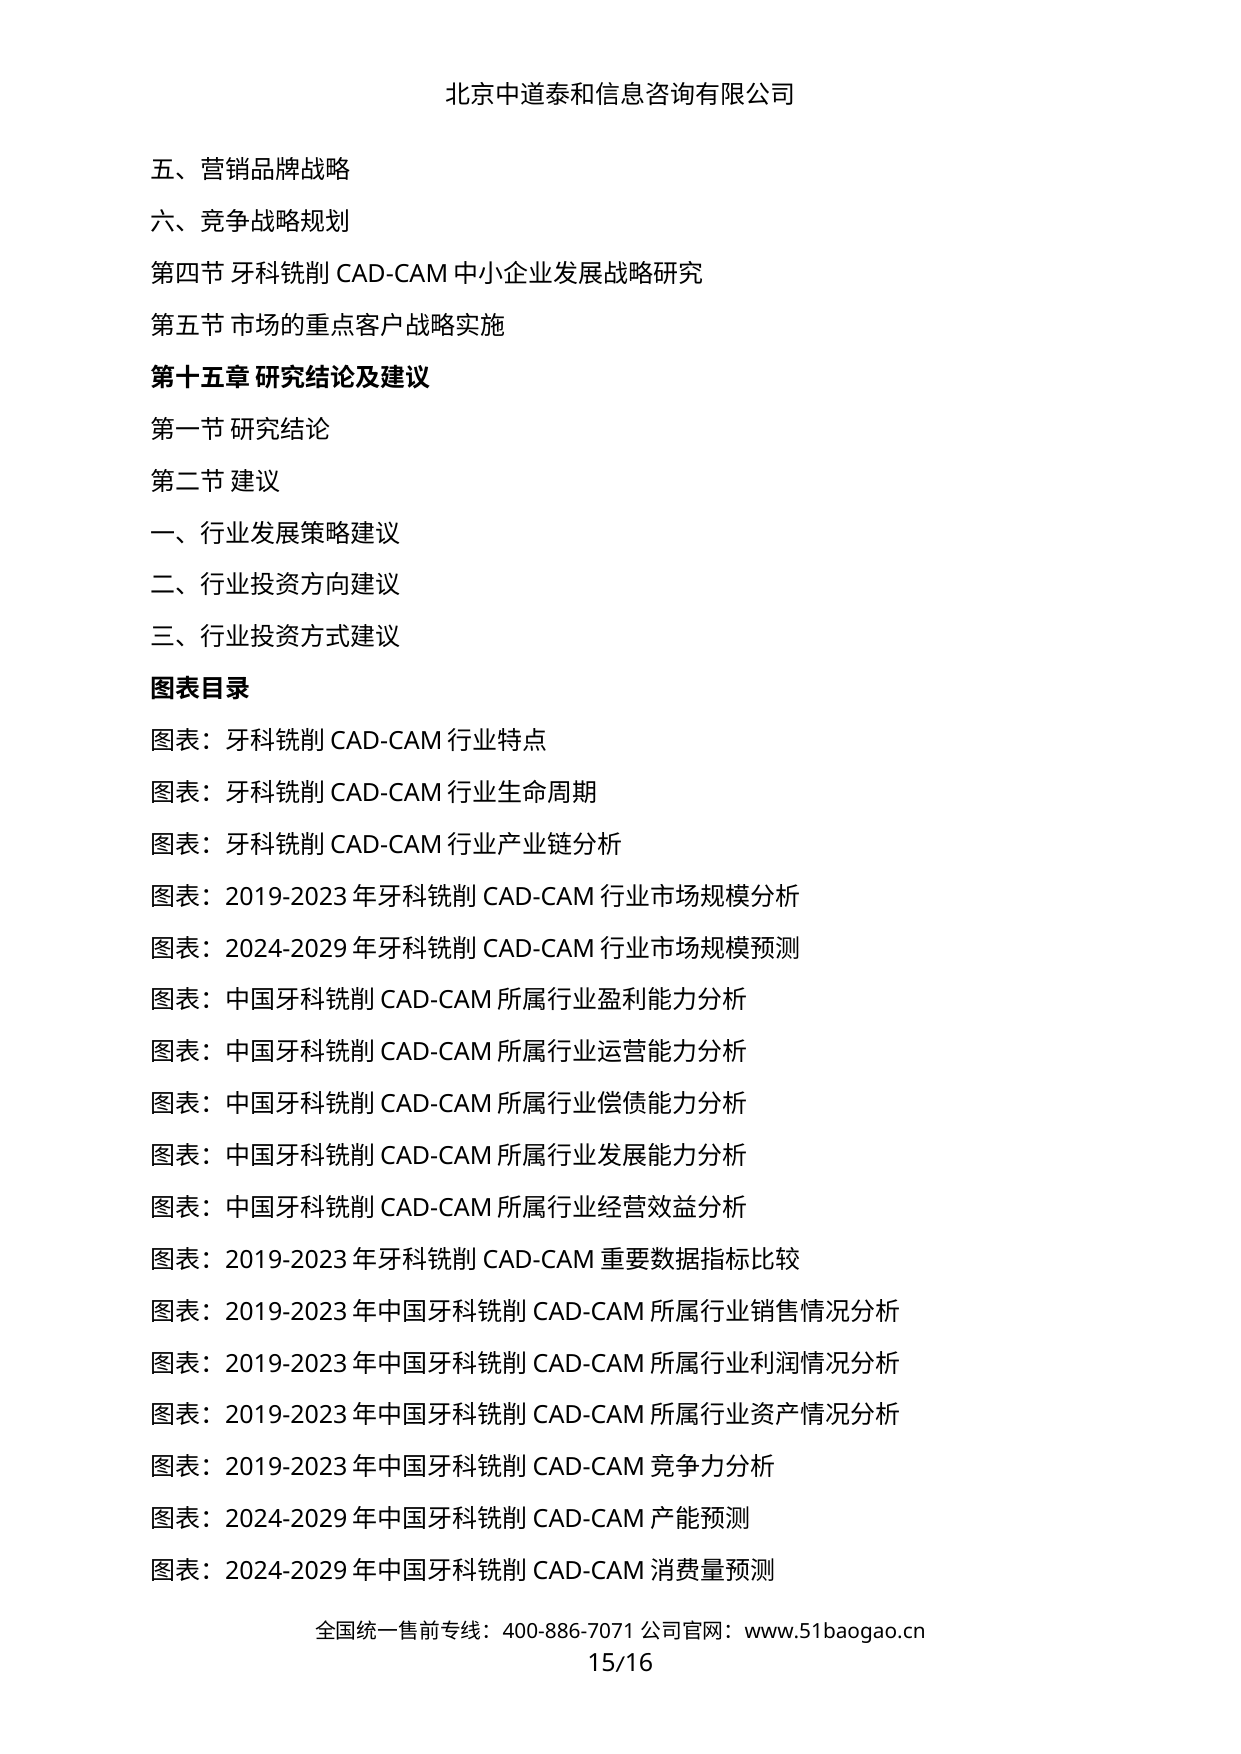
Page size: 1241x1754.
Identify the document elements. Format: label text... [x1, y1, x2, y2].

text 图表：2024-2029年牙科铣削CAD-CAM行业市场规模预测 [150, 928, 1090, 964]
text 六、竞争战略规划 [150, 202, 1090, 238]
text 图表：中国牙科铣削CAD-CAM所属行业运营能力分析 [150, 1032, 1090, 1068]
text 图表：2019-2023年中国牙科铣削CAD-CAM所属行业资产情况分析 [150, 1395, 1090, 1431]
text 图表目录 [150, 669, 1090, 705]
text 图表：牙科铣削CAD-CAM行业产业链分析 [150, 824, 1090, 861]
text 图表：2019-2023年中国牙科铣削CAD-CAM所属行业销售情况分析 [150, 1291, 1090, 1327]
text 三、行业投资方式建议 [150, 617, 1090, 653]
text 图表：中国牙科铣削CAD-CAM所属行业盈利能力分析 [150, 980, 1090, 1016]
text 五、营销品牌战略 [150, 150, 1090, 186]
text 图表：2024-2029年中国牙科铣削CAD-CAM消费量预测 [150, 1551, 1090, 1587]
text 第四节 牙科铣削CAD-CAM中小企业发展战略研究 [150, 254, 1090, 290]
text 一、行业发展策略建议 [150, 513, 1090, 549]
text 图表：牙科铣削CAD-CAM行业生命周期 [150, 772, 1090, 809]
text 图表：2019-2023年中国牙科铣削CAD-CAM所属行业利润情况分析 [150, 1343, 1090, 1379]
text 图表：中国牙科铣削CAD-CAM所属行业发展能力分析 [150, 1136, 1090, 1172]
text 图表：2024-2029年中国牙科铣削CAD-CAM产能预测 [150, 1499, 1090, 1535]
text 图表：中国牙科铣削CAD-CAM所属行业偿债能力分析 [150, 1084, 1090, 1120]
text 第五节 市场的重点客户战略实施 [150, 306, 1090, 342]
text 图表：中国牙科铣削CAD-CAM所属行业经营效益分析 [150, 1187, 1090, 1224]
text 第一节 研究结论 [150, 409, 1090, 446]
text 二、行业投资方向建议 [150, 565, 1090, 601]
text 第十五章 研究结论及建议 [150, 357, 1090, 394]
text 第二节 建议 [150, 461, 1090, 497]
text 图表：2019-2023年中国牙科铣削CAD-CAM竞争力分析 [150, 1447, 1090, 1483]
text 图表：牙科铣削CAD-CAM行业特点 [150, 721, 1090, 757]
text 图表：2019-2023年牙科铣削CAD-CAM行业市场规模分析 [150, 876, 1090, 912]
text 图表：2019-2023年牙科铣削CAD-CAM重要数据指标比较 [150, 1239, 1090, 1276]
